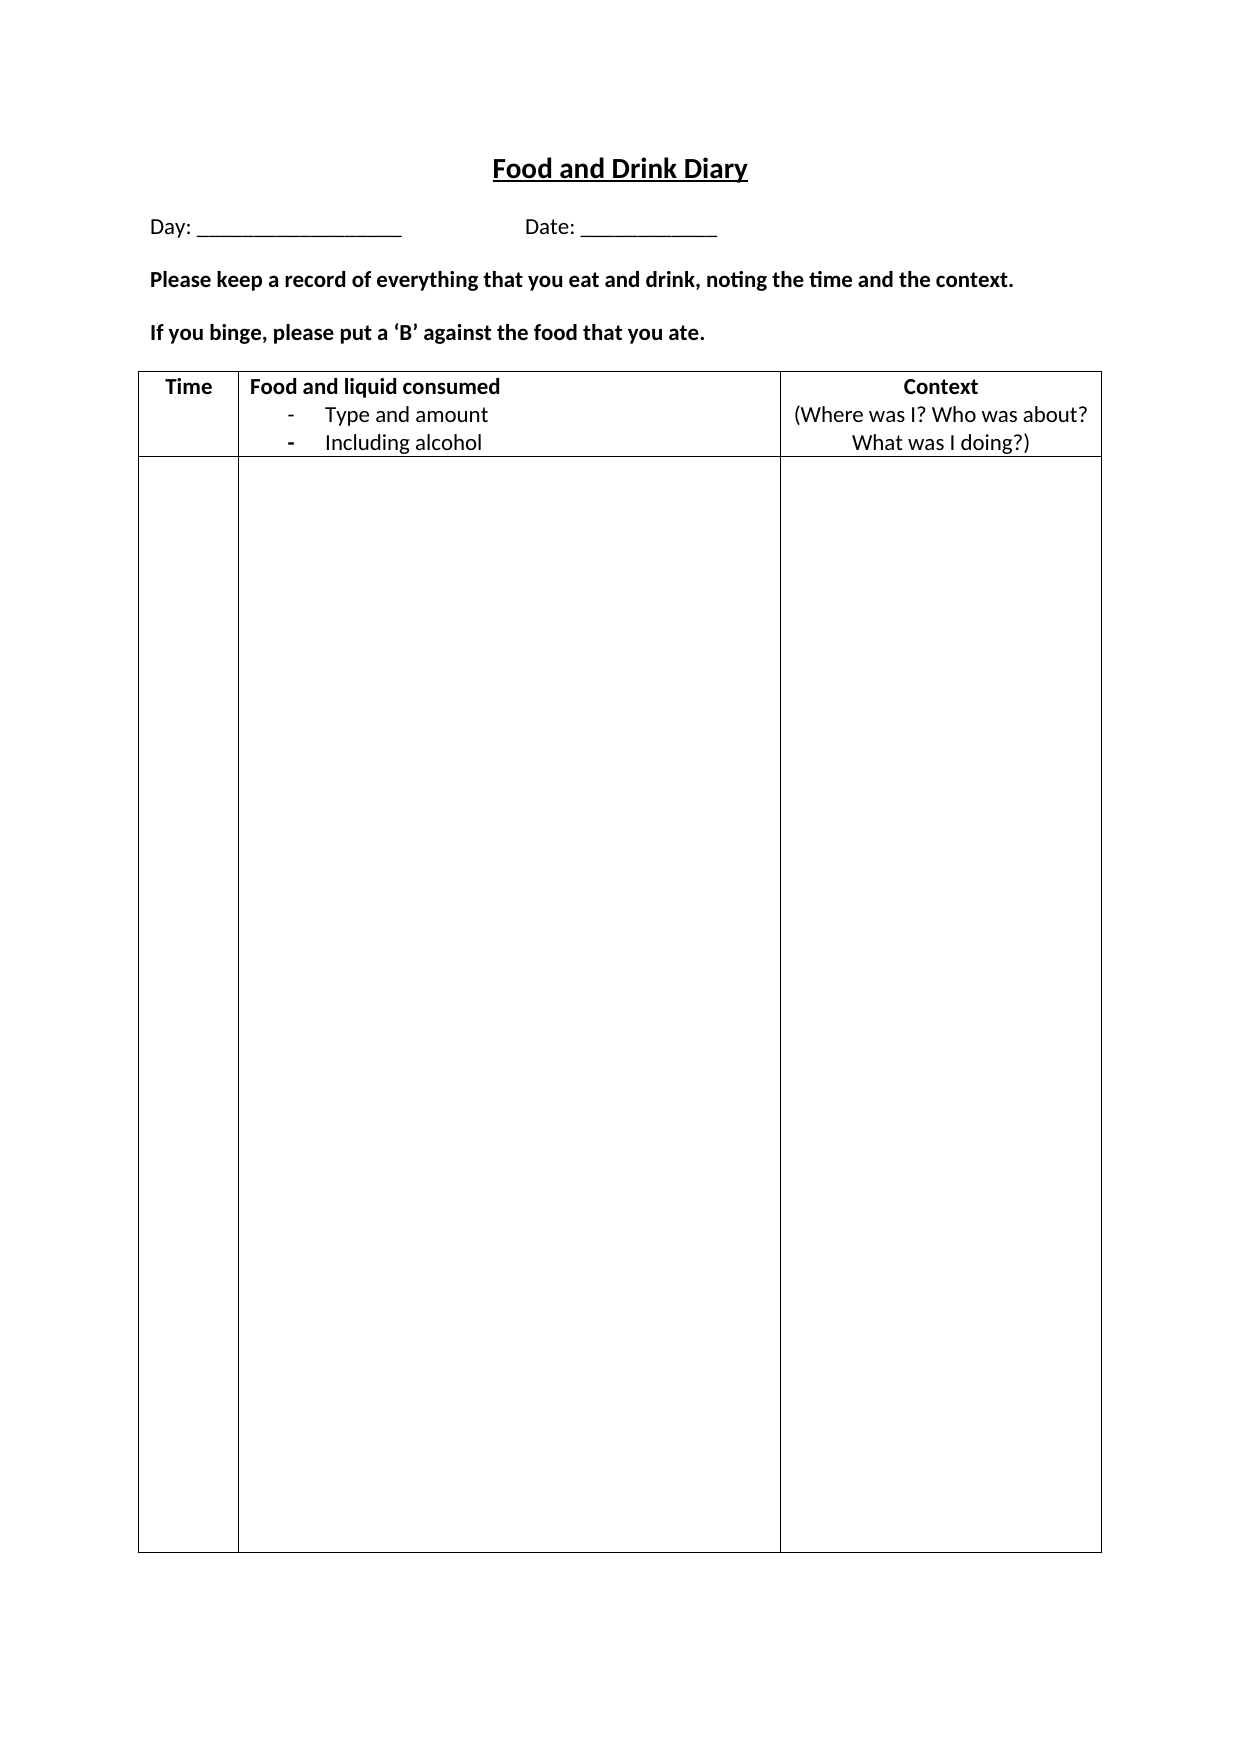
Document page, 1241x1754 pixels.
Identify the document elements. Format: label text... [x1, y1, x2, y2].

text Food and Drink Diary [150, 150, 1090, 186]
table_cell [139, 457, 238, 1552]
table_header Time [139, 372, 238, 456]
table_header Context (Where was I? Who was about? What was I doing?) [781, 372, 1101, 456]
text Day: __________________ Date: ____________ [150, 212, 1090, 240]
table_header Food and liquid consumed Type and amount Including alcohol [239, 372, 780, 456]
text Please keep a record of everything that you eat and drink, noting the time and the context. [150, 265, 1090, 293]
table_cell [781, 457, 1101, 1552]
text If you binge, please put a ‘B’ against the food that you ate. [150, 318, 1090, 346]
table_cell [239, 457, 780, 1552]
